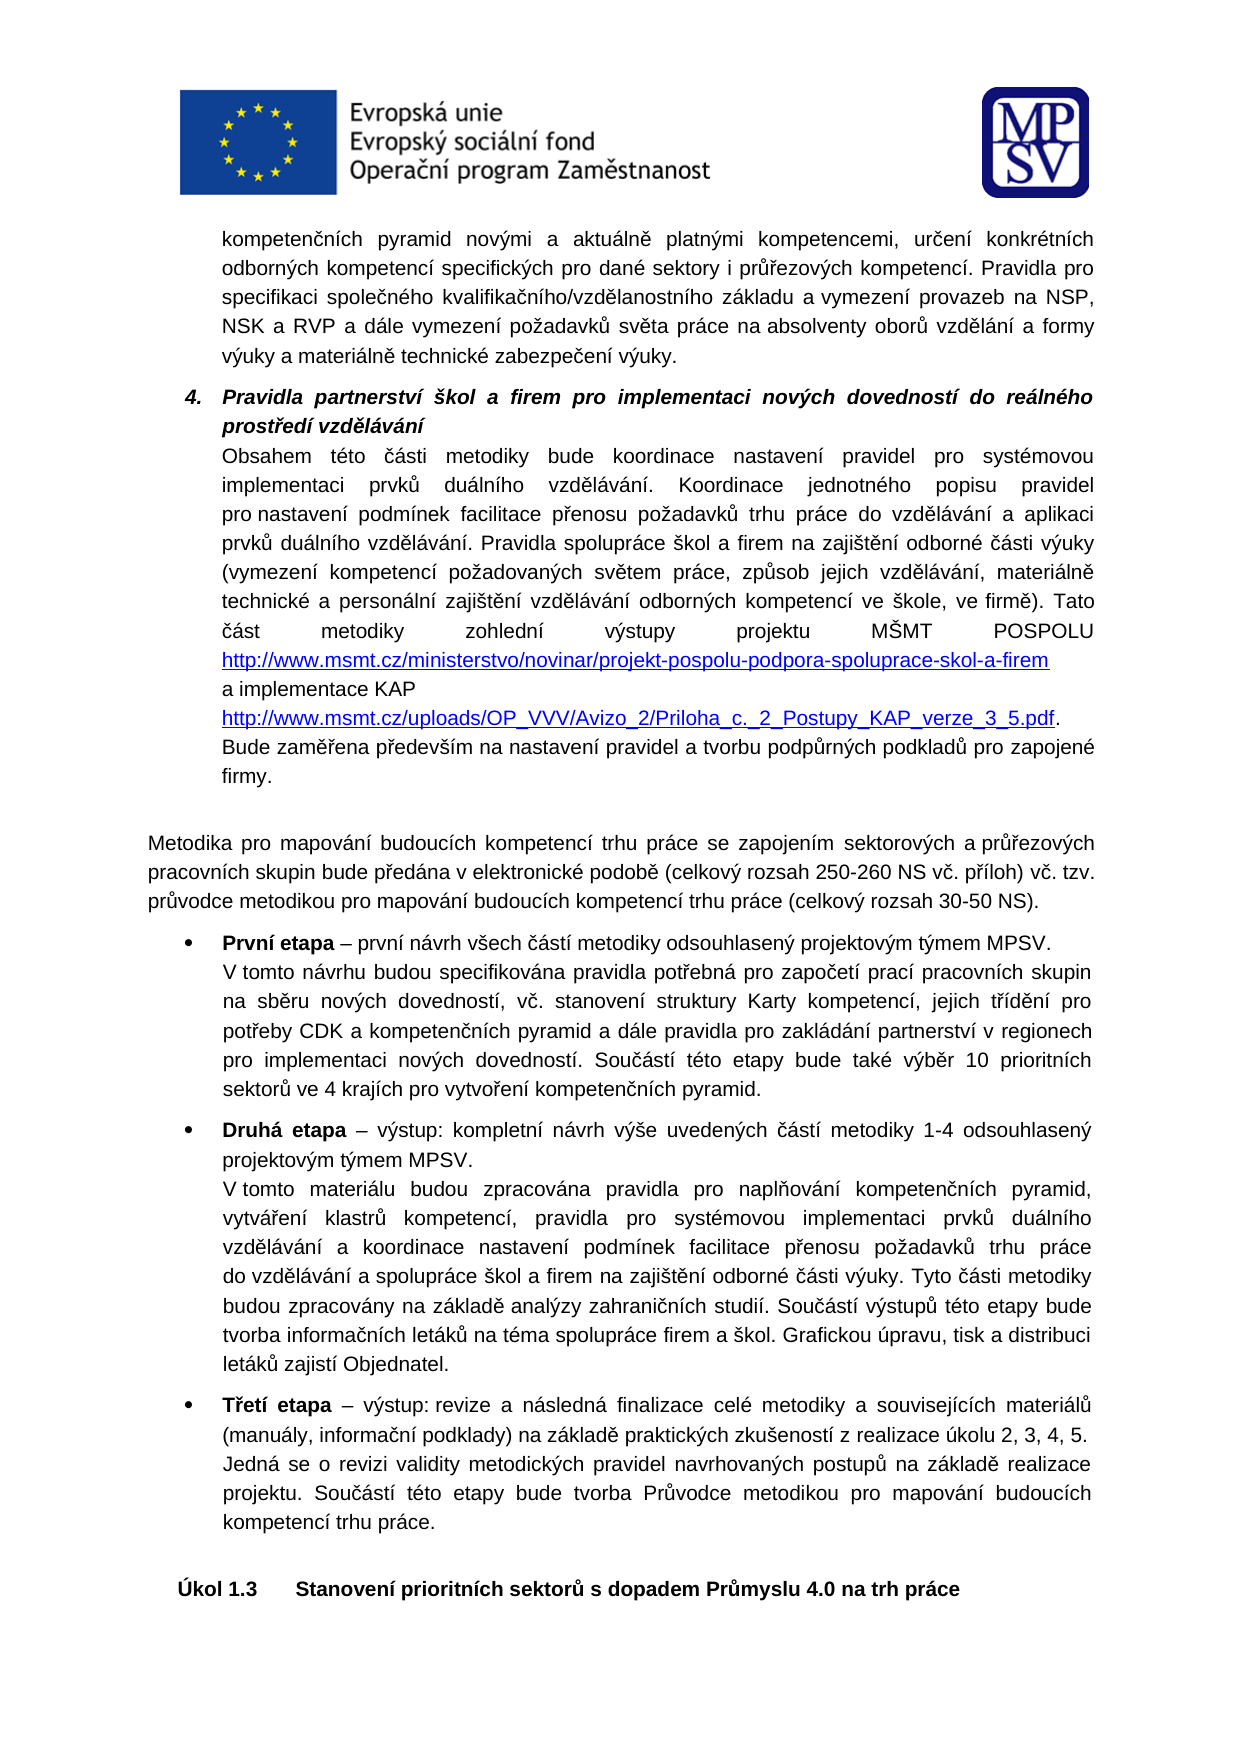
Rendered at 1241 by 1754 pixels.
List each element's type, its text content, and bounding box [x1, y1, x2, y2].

text a implementace KAP [222, 672, 1095, 701]
text Jedná se o revizi validity metodických pravidel navrhovaných postupů na základě realizace projektu. Součástí této etapy bude tvorba Průvodce metodikou pro mapování budoucích kompetencí trhu práce. [223, 1447, 1092, 1534]
text Obsahem této části metodiky bude koordinace nastavení pravidel pro systémovou implementaci prvků duálního vzdělávání. Koordinace jednotného popisu pravidel pro nastavení podmínek facilitace přenosu požadavků trhu práce do vzdělávání a aplikaci prvků duálního vzdělávání. Pravidla spolupráce škol a firem na zajištění odborné části výuky (vymezení kompetencí požadovaných světem práce, způsob jejich vzdělávání, materiálně technické a personální zajištění vzdělávání odborných kompetencí ve škole, ve firmě). Tato část metodiky zohlední výstupy projektu MŠMT POSPOLU http://www.msmt.cz/ministerstvo/novinar/projekt-pospolu-podpora-spoluprace-skol-a-firem [222, 438, 1095, 672]
text V tomto materiálu budou zpracována pravidla pro naplňování kompetenčních pyramid, vytváření klastrů kompetencí, pravidla pro systémovou implementaci prvků duálního vzdělávání a koordinace nastavení podmínek facilitace přenosu požadavků trhu práce do vzdělávání a spolupráce škol a firem na zajištění odborné části výuky. Tyto části metodiky budou zpracovány na základě analýzy zahraničních studií. Součástí výstupů této etapy bude tvorba informačních letáků na téma spolupráce firem a škol. Grafickou úpravu, tisk a distribuci letáků zajistí Objednatel. [223, 1172, 1092, 1376]
text V tomto návrhu budou specifikována pravidla potřebná pro započetí prací pracovních skupin na sběru nových dovedností, vč. stanovení struktury Karty kompetencí, jejich třídění pro potřeby CDK a kompetenčních pyramid a dále pravidla pro zakládání partnerství v regionech pro implementaci nových dovedností. Součástí této etapy bude také výběr 10 prioritních sektorů ve 4 krajích pro vytvoření kompetenčních pyramid. [223, 955, 1092, 1101]
list Druhá etapa – výstup: kompletní návrh výše uvedených částí metodiky 1-4 odsouhlasený projektovým týmem MPSV. [185, 1113, 1092, 1172]
list První etapa – první návrh všech částí metodiky odsouhlasený projektovým týmem MPSV. [185, 926, 1092, 955]
picture [177, 87, 711, 198]
text Úkol 1.3 Stanovení prioritních sektorů s dopadem Průmyslu 4.0 na trh práce [148, 1572, 1092, 1601]
text http://www.msmt.cz/uploads/OP_VVV/Avizo_2/Priloha_c._2_Postupy_KAP_verze_3_5.pdf. [222, 701, 1095, 730]
list Pravidla partnerství škol a firem pro implementaci nových dovedností do reálného prostředí vzdělávání [185, 380, 1095, 438]
list Metodika pro mapování budoucích kompetencí trhu práce se zapojením sektorových a průřezových pracovních skupin bude předána v elektronické podobě (celkový rozsah 250-260 NS vč. příloh) vč. tzv. průvodce metodikou pro mapování budoucích kompetencí trhu práce (celkový rozsah 30-50 NS). [148, 826, 1095, 913]
text Bude zaměřena především na nastavení pravidel a tvorbu podpůrných podkladů pro zapojené firmy. [222, 730, 1095, 788]
list Třetí etapa – výstup: revize a následná finalizace celé metodiky a souvisejících materiálů (manuály, informační podklady) na základě praktických zkušeností z realizace úkolu 2, 3, 4, 5. [185, 1388, 1092, 1447]
picture [982, 87, 1089, 198]
